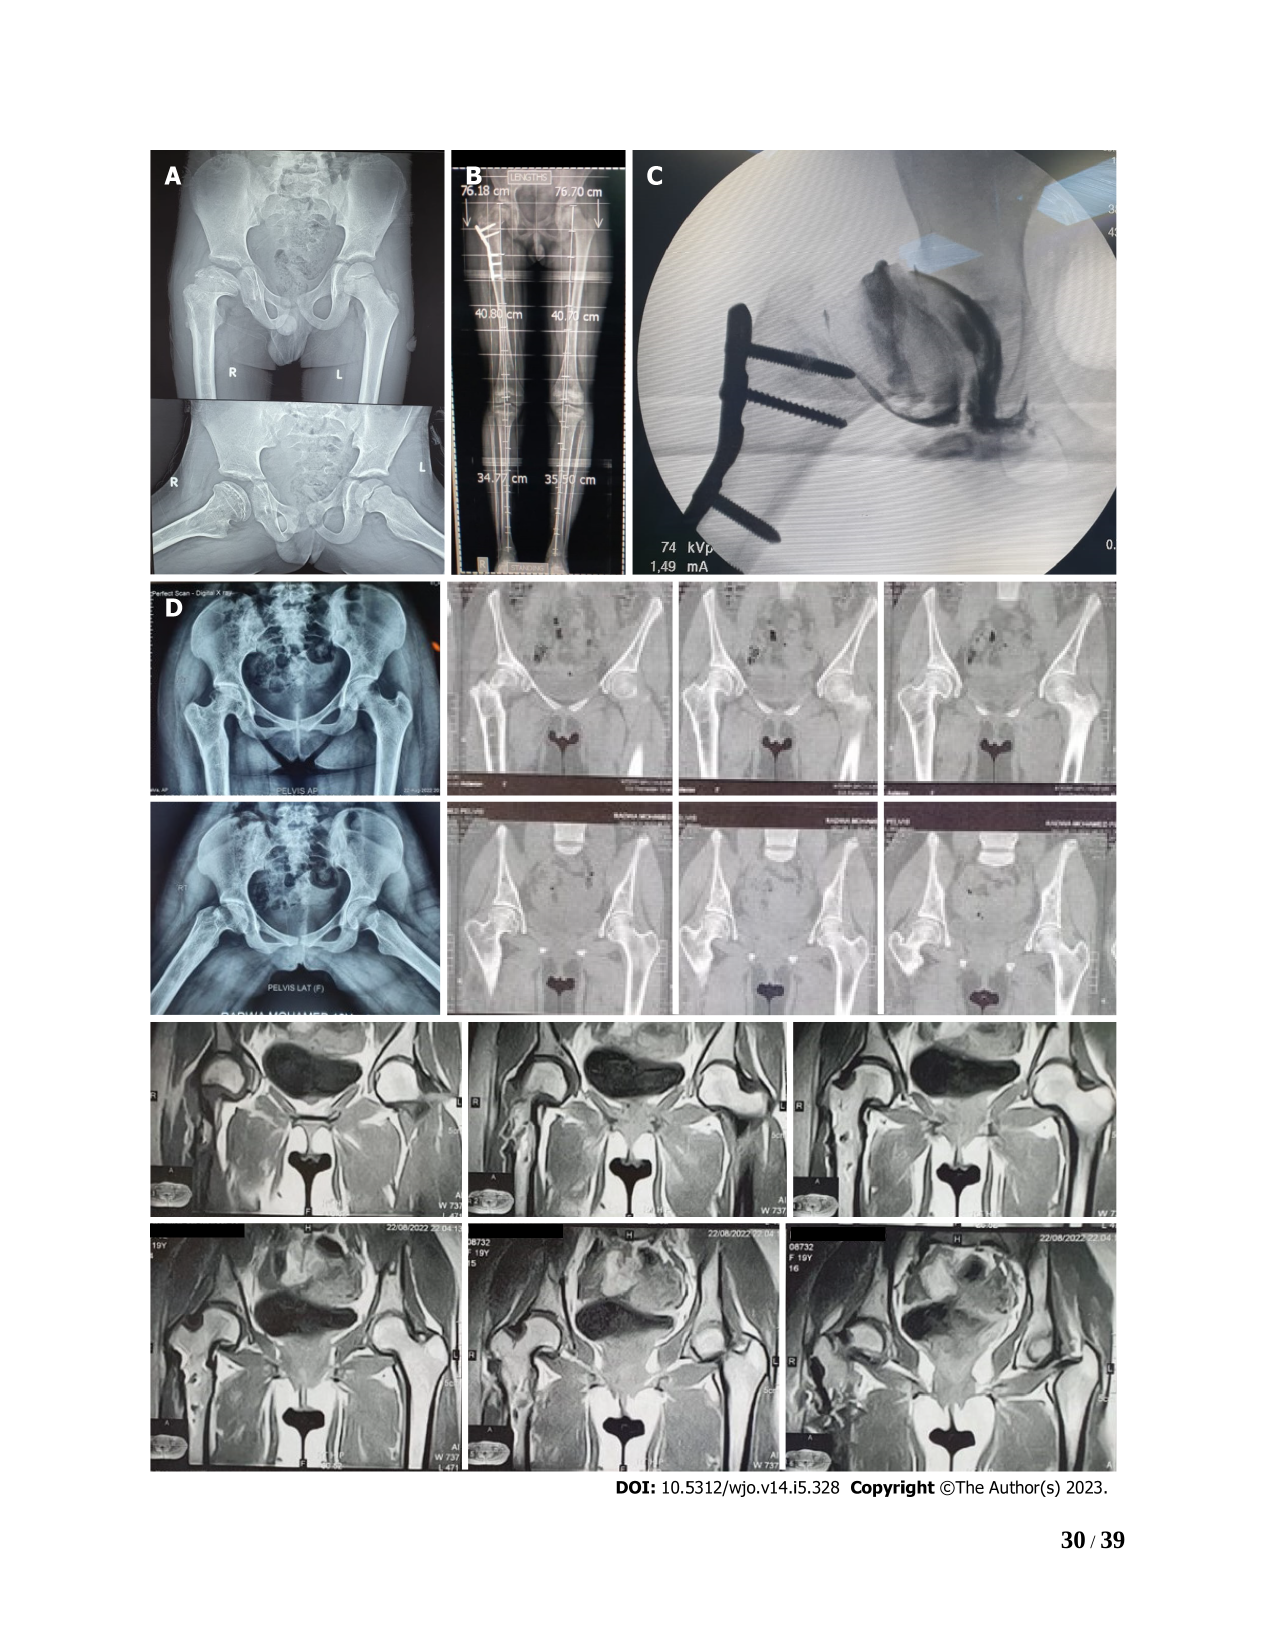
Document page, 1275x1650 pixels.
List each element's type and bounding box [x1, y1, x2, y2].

picture [150, 150, 1117, 1498]
